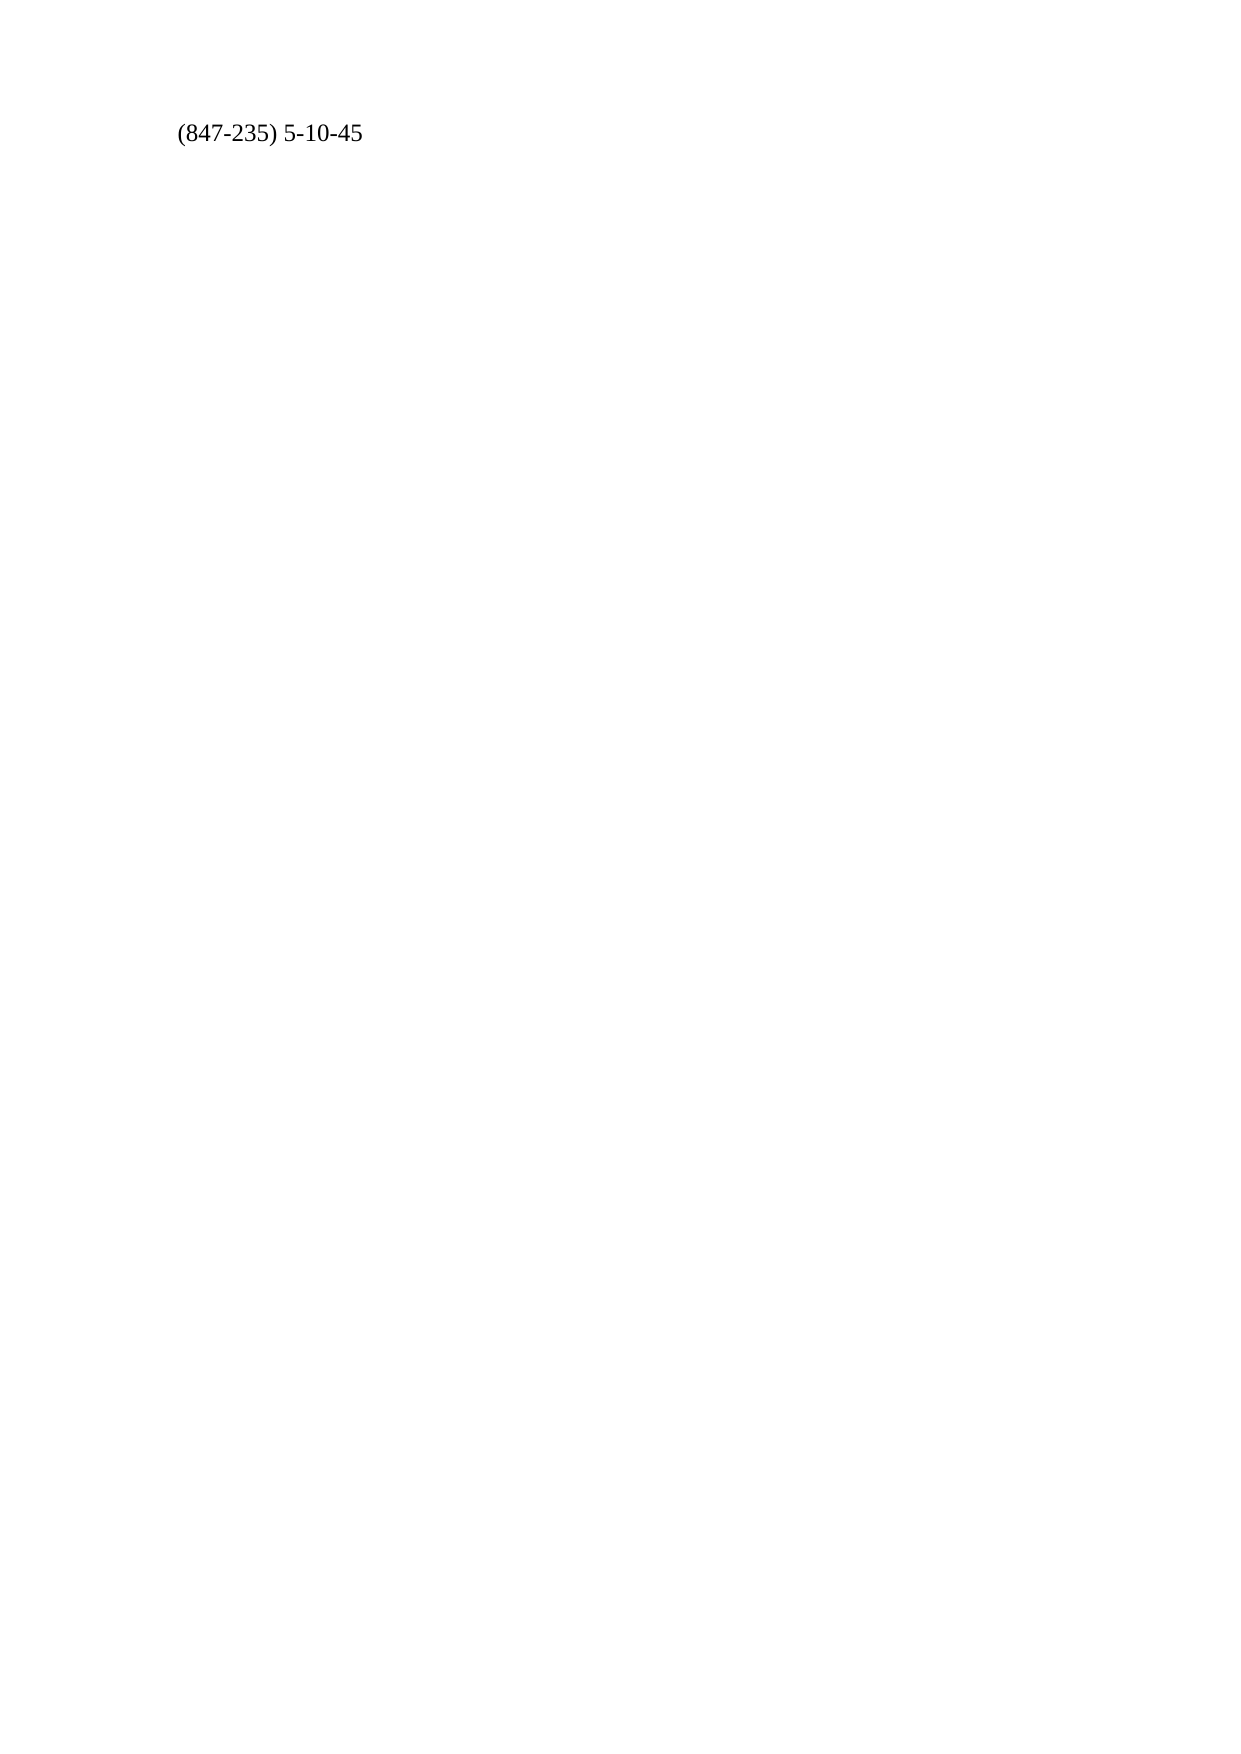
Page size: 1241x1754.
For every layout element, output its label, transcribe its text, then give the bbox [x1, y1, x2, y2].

text (847-235) 5-10-45 [177, 118, 1152, 147]
